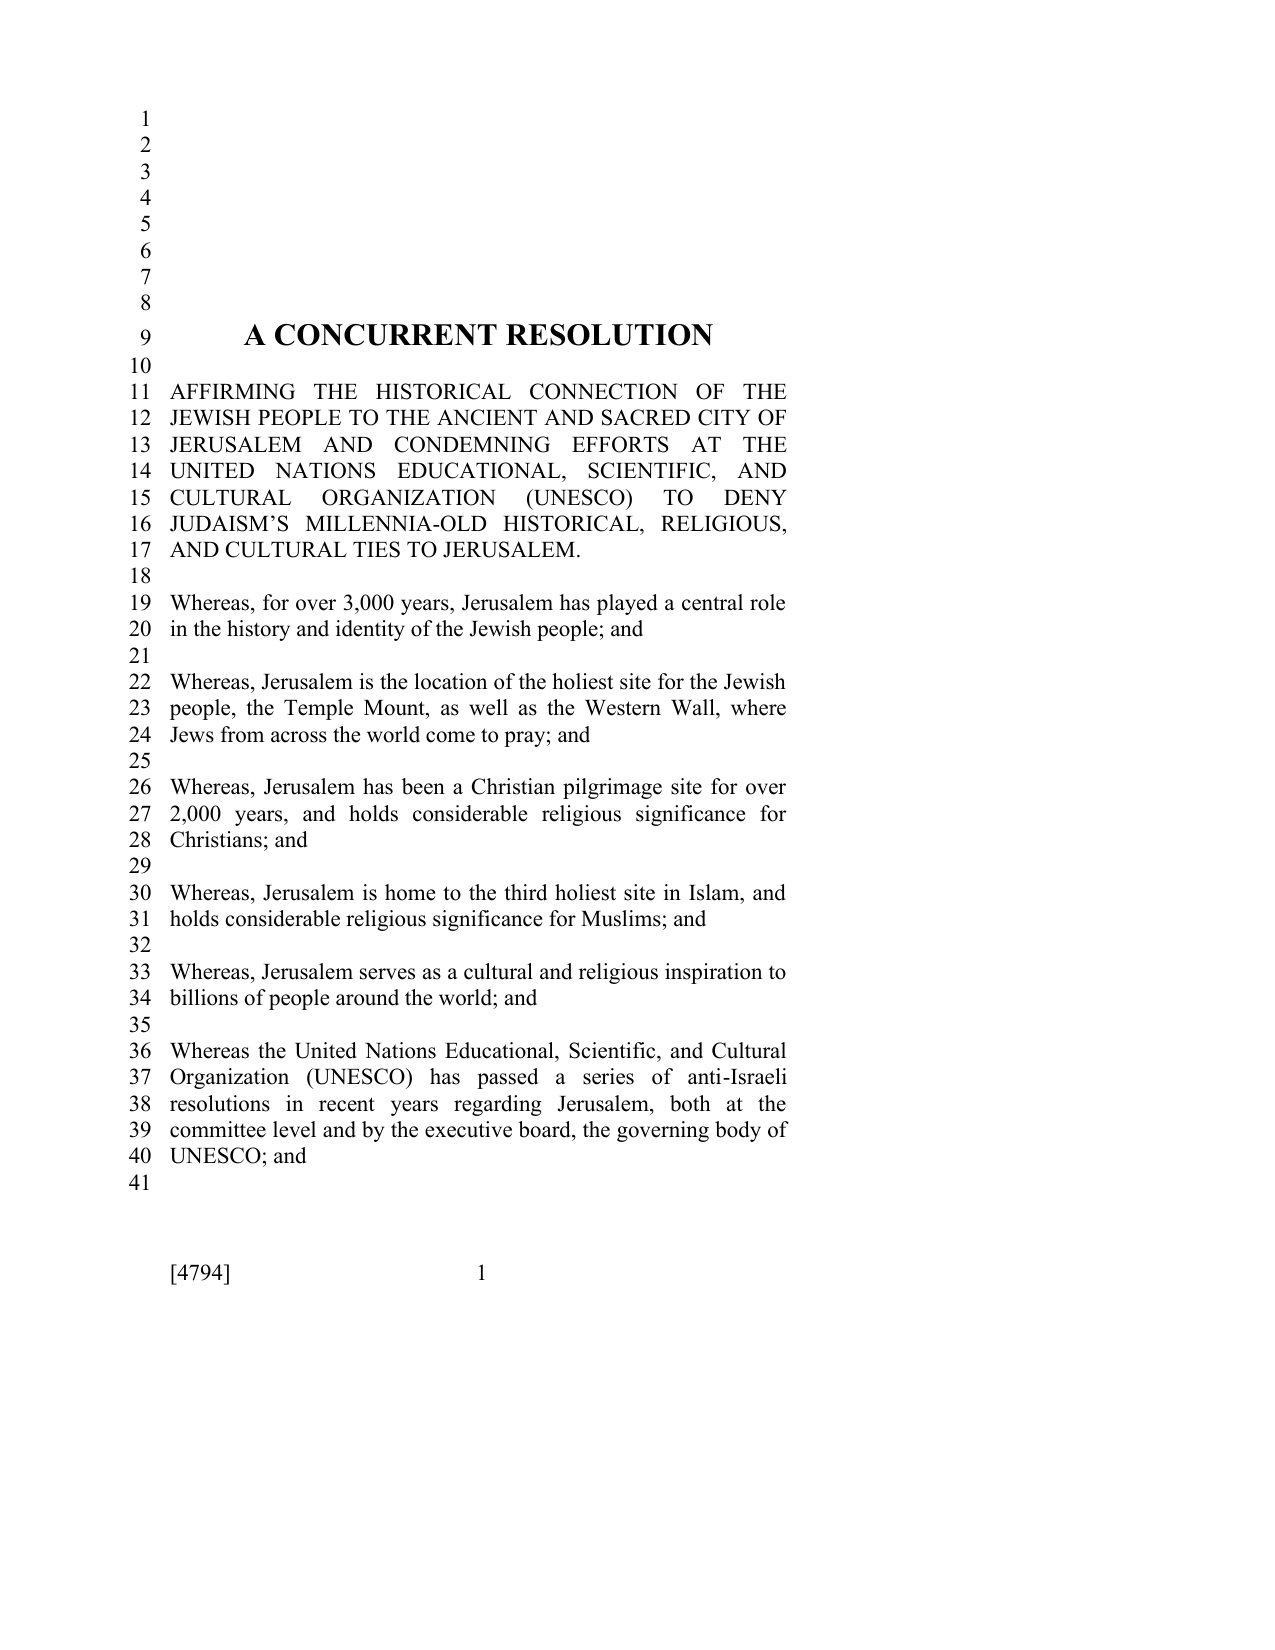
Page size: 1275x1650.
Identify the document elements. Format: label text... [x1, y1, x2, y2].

text AFFIRMING THE HISTORICAL CONNECTION OF THE JEWISH PEOPLE TO THE ANCIENT AND SACRED CITY OF JERUSALEM AND CONDEMNING EFFORTS AT THE UNITED NATIONS EDUCATIONAL, SCIENTIFIC, AND CULTURAL ORGANIZATION (UNESCO) TO DENY JUDAISM’S MILLENNIA-OLD HISTORICAL, RELIGIOUS, AND CULTURAL TIES TO JERUSALEM. [169, 378, 787, 563]
text Whereas the United Nations Educational, Scientific, and Cultural Organization (UNESCO) has passed a series of anti-Israeli resolutions in recent years regarding Jerusalem, both at the committee level and by the executive board, the governing body of UNESCO; and [169, 1037, 787, 1169]
text Whereas, Jerusalem is the location of the holiest site for the Jewish people, the Temple Mount, as well as the Western Wall, where Jews from across the world come to pray; and [169, 668, 787, 747]
text Whereas, Jerusalem is home to the third holiest site in Islam, and holds considerable religious significance for Muslims; and [169, 879, 787, 932]
text Whereas, Jerusalem serves as a cultural and religious inspiration to billions of people around the world; and [169, 958, 787, 1011]
text Whereas, for over 3,000 years, Jerusalem has played a central role in the history and identity of the Jewish people; and [169, 589, 787, 642]
text A CONCURRENT RESOLUTION [169, 316, 787, 352]
text Whereas, Jerusalem has been a Christian pilgrimage site for over 2,000 years, and holds considerable religious significance for Christians; and [169, 773, 787, 852]
